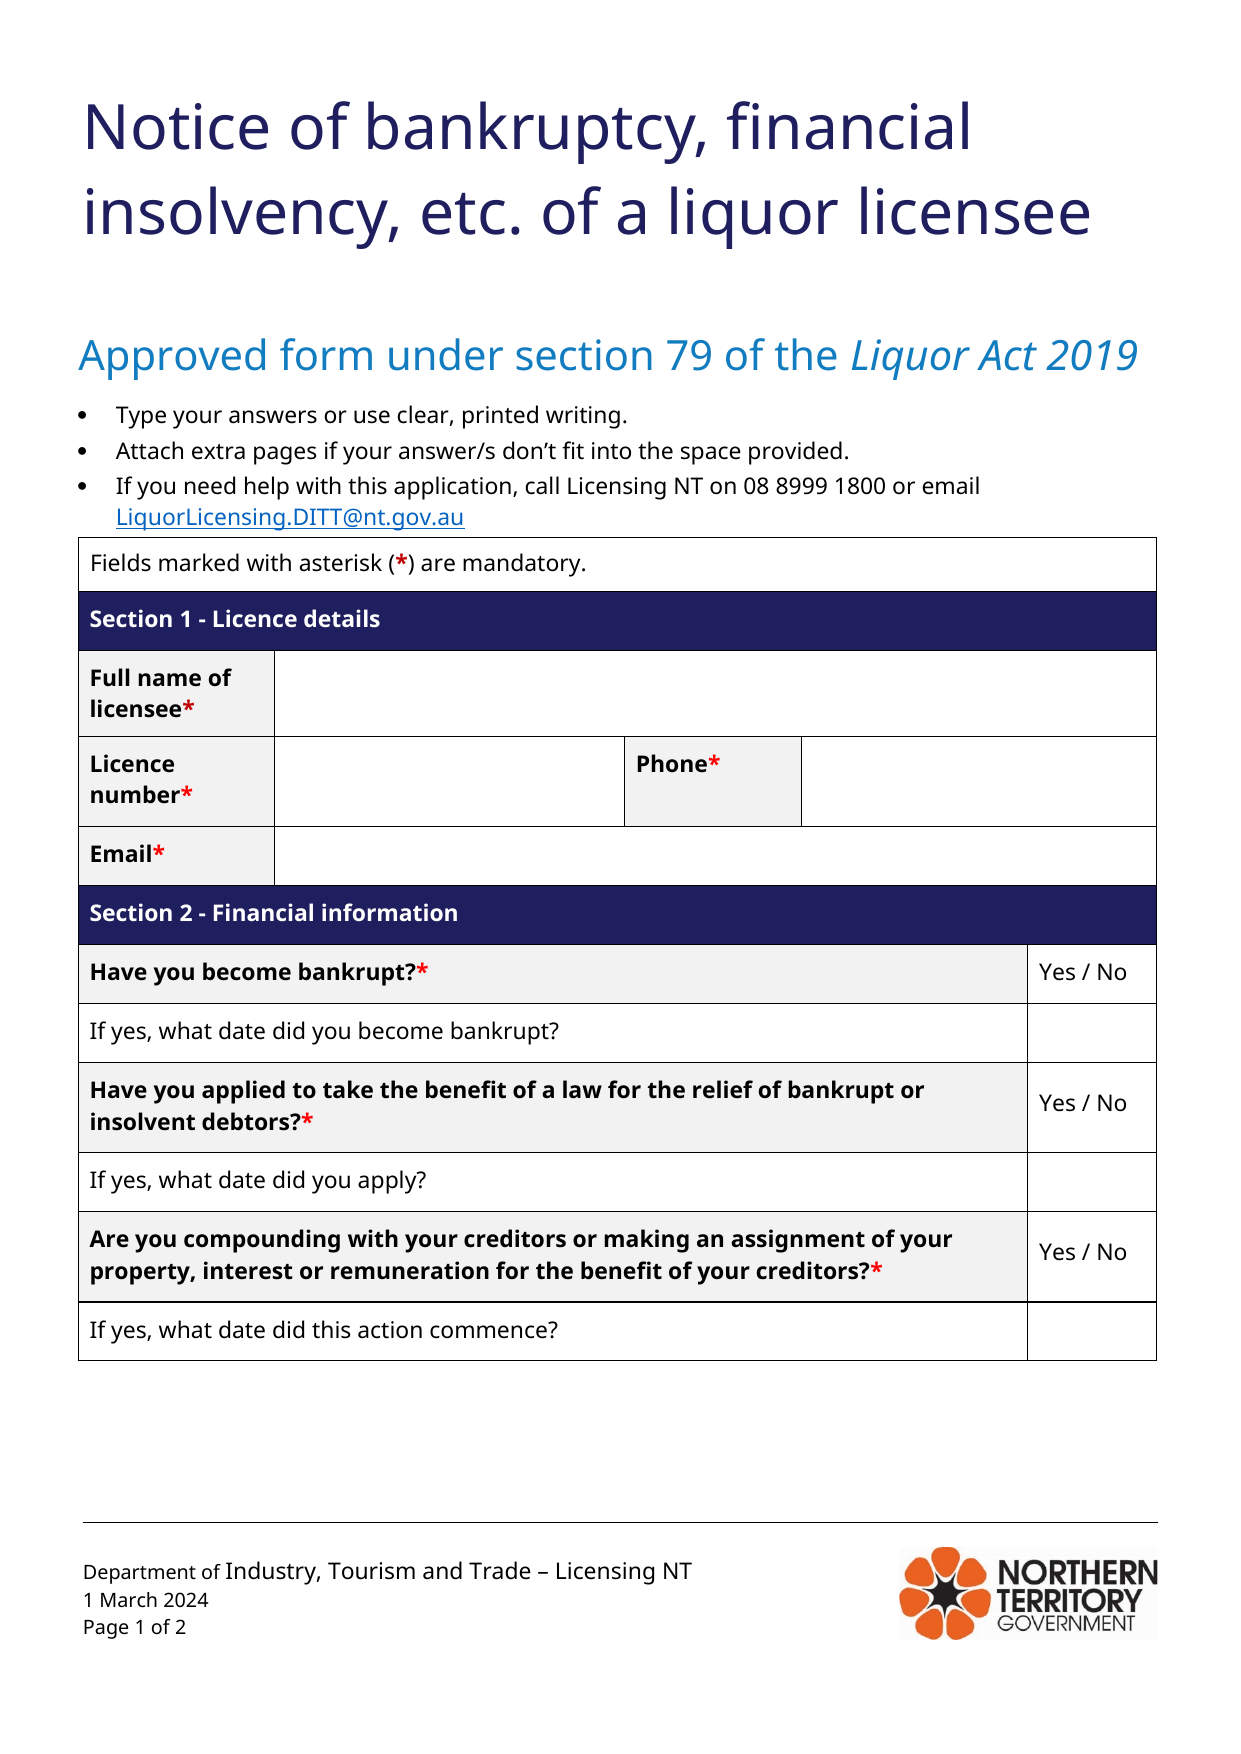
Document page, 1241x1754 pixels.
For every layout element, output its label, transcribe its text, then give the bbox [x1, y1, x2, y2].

table_cell Have you applied to take the benefit of a law for the relief of bankrupt or insolvent debtors?* [79, 1063, 1027, 1152]
table_cell Yes / No [1028, 1212, 1156, 1301]
table_header Approved form under section 79 of the Liquor Act 2019 [78, 326, 1156, 399]
table_cell Fields marked with asterisk (*) are mandatory. [79, 538, 1156, 591]
table_cell Licence number* [79, 737, 274, 826]
table_cell [1028, 1004, 1156, 1062]
table_cell Yes / No [1028, 1063, 1156, 1152]
table_cell Section 1 - Licence details [79, 592, 1156, 650]
table_cell Full name of licensee* [79, 651, 274, 736]
table_cell If yes, what date did you apply? [79, 1153, 1027, 1211]
table_cell Have you become bankrupt?* [79, 945, 1027, 1003]
table_cell [1028, 1303, 1156, 1360]
table_cell Type your answers or use clear, printed writing. Attach extra pages if your answer/s don’t fit into the space provided. If you need help with this application, call Licensing NT on 08 8999 1800 or email LiquorLicensing.DITT@nt.gov.au [78, 399, 1156, 537]
table_cell Phone* [625, 737, 801, 826]
table_cell Section 2 - Financial information [79, 886, 1156, 944]
table_cell [275, 827, 1156, 885]
table_cell Yes / No [1028, 945, 1156, 1003]
table_cell If yes, what date did you become bankrupt? [79, 1004, 1027, 1062]
table_cell [1028, 1153, 1156, 1211]
table_cell [802, 737, 1156, 826]
table_cell Are you compounding with your creditors or making an assignment of your property, interest or remuneration for the benefit of your creditors?* [79, 1212, 1027, 1301]
table_cell [275, 651, 1156, 736]
table_cell Email* [79, 827, 274, 885]
table_cell [275, 737, 624, 826]
picture [899, 1547, 1158, 1640]
table_cell If yes, what date did this action commence? [79, 1303, 1027, 1360]
